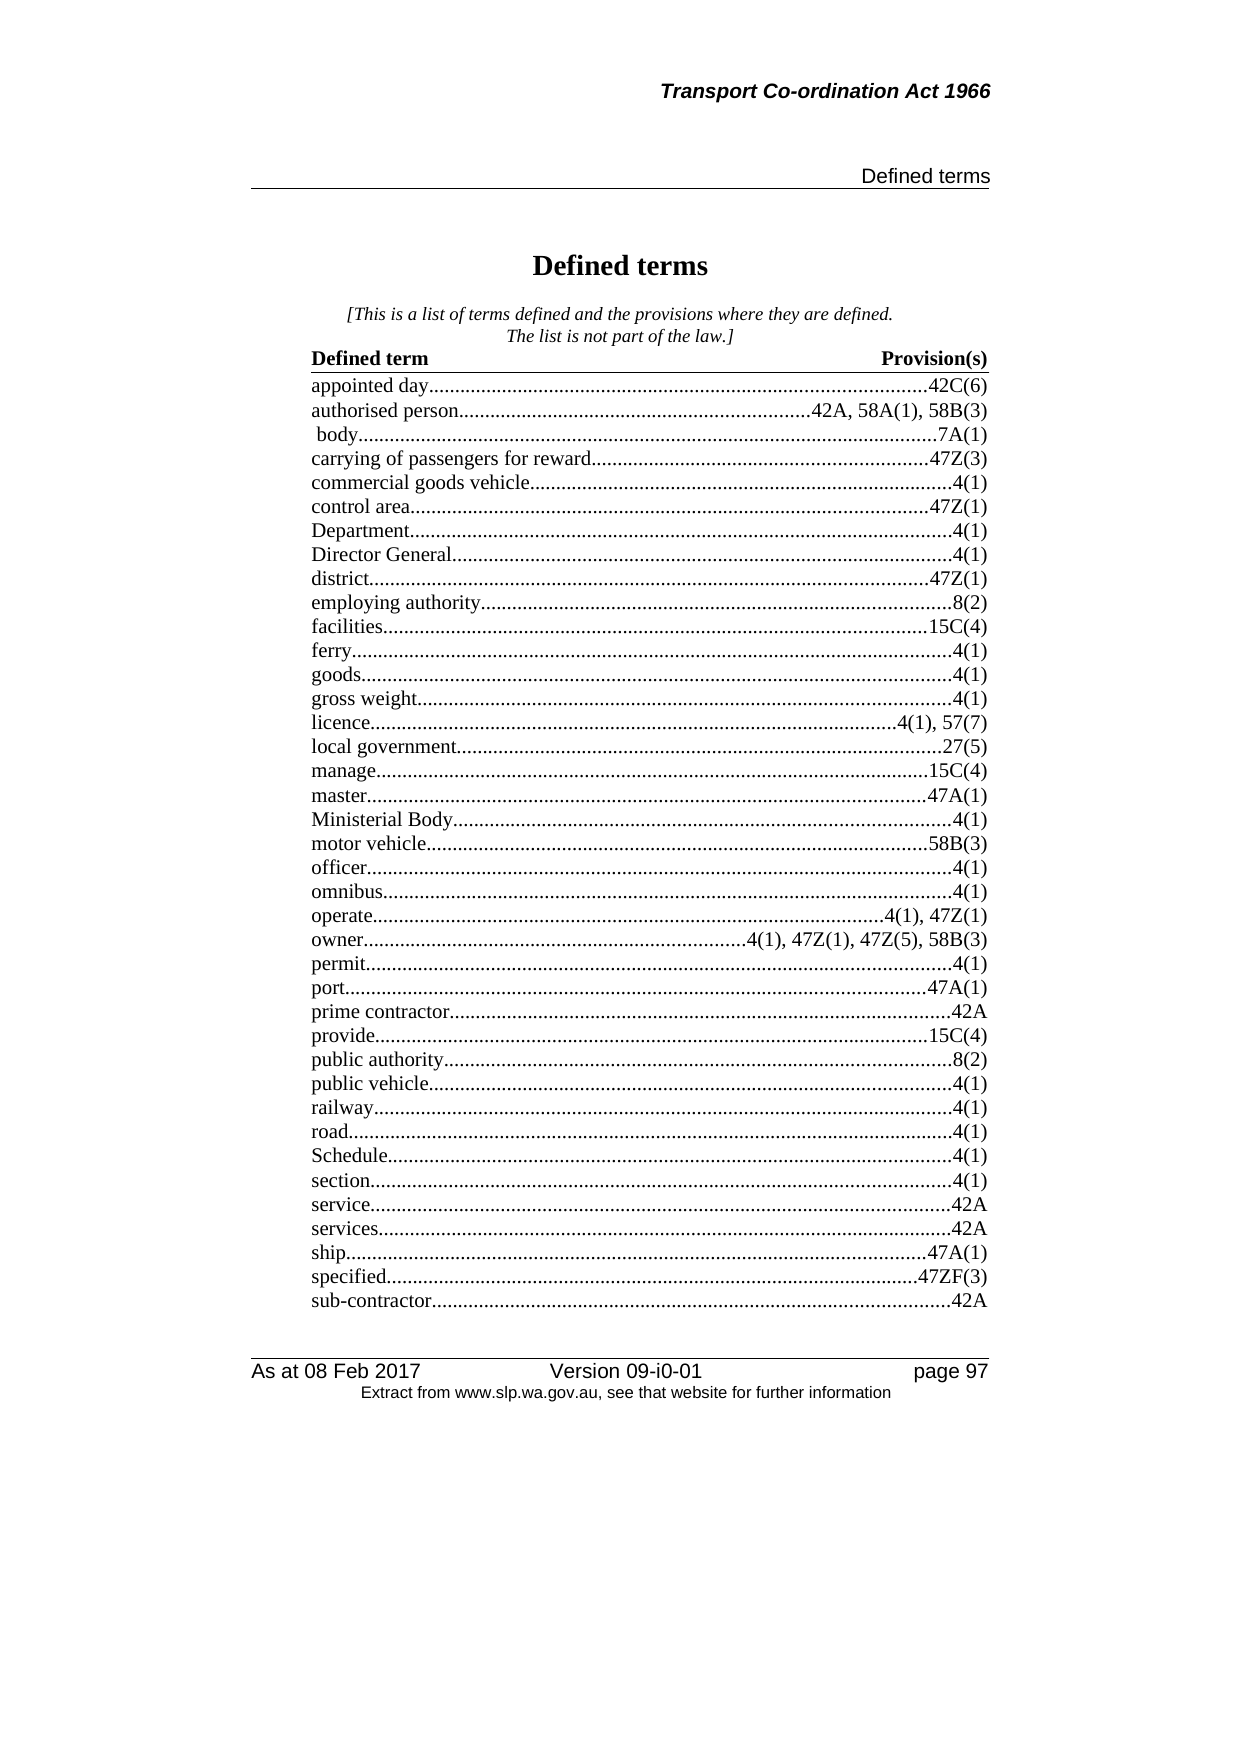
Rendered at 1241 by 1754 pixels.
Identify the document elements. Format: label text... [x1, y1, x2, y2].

text Department 4(1) [311, 518, 929, 542]
text permit 4(1) [311, 951, 929, 975]
text authorised person 42A, 58A(1), 58B(3) [311, 397, 929, 422]
text prime contractor 42A [311, 999, 929, 1023]
text provide 15C(4) [311, 1023, 929, 1047]
text goods 4(1) [311, 662, 929, 686]
text commercial goods vehicle 4(1) [311, 470, 929, 494]
text railway 4(1) [311, 1095, 929, 1119]
text appointed day 42C(6) [311, 373, 929, 397]
text ship 47A(1) [311, 1240, 929, 1264]
text omnibus 4(1) [311, 879, 929, 903]
text Ministerial Body 4(1) [311, 807, 929, 831]
text Schedule 4(1) [311, 1143, 929, 1167]
text public authority 8(2) [311, 1047, 929, 1071]
text [This is a list of terms defined and the provisions where they are defined. The list is not part of the law.] [339, 303, 901, 346]
text carrying of passengers for reward 47Z(3) [311, 446, 929, 470]
text specified 47ZF(3) [311, 1264, 929, 1288]
text gross weight 4(1) [311, 686, 929, 710]
text facilities 15C(4) [311, 614, 929, 638]
text ferry 4(1) [311, 638, 929, 662]
text body 7A(1) [311, 422, 929, 446]
text public vehicle 4(1) [311, 1071, 929, 1095]
text Defined term Provision(s) [311, 346, 989, 372]
text control area 47Z(1) [311, 494, 929, 518]
text port 47A(1) [311, 975, 929, 999]
text motor vehicle 58B(3) [311, 831, 929, 855]
text officer 4(1) [311, 855, 929, 879]
text services 42A [311, 1216, 929, 1240]
text operate 4(1), 47Z(1) [311, 903, 929, 927]
text owner 4(1), 47Z(1), 47Z(5), 58B(3) [311, 927, 929, 951]
text licence 4(1), 57(7) [311, 710, 929, 734]
subtitle Defined terms [251, 248, 989, 282]
text section 4(1) [311, 1167, 929, 1192]
text sub-contractor 42A [311, 1288, 929, 1312]
text employing authority 8(2) [311, 590, 929, 614]
text service 42A [311, 1192, 929, 1216]
text road 4(1) [311, 1119, 929, 1143]
text Director General 4(1) [311, 542, 929, 566]
text district 47Z(1) [311, 566, 929, 590]
text master 47A(1) [311, 782, 929, 807]
text local government 27(5) [311, 734, 929, 758]
text manage 15C(4) [311, 758, 929, 782]
